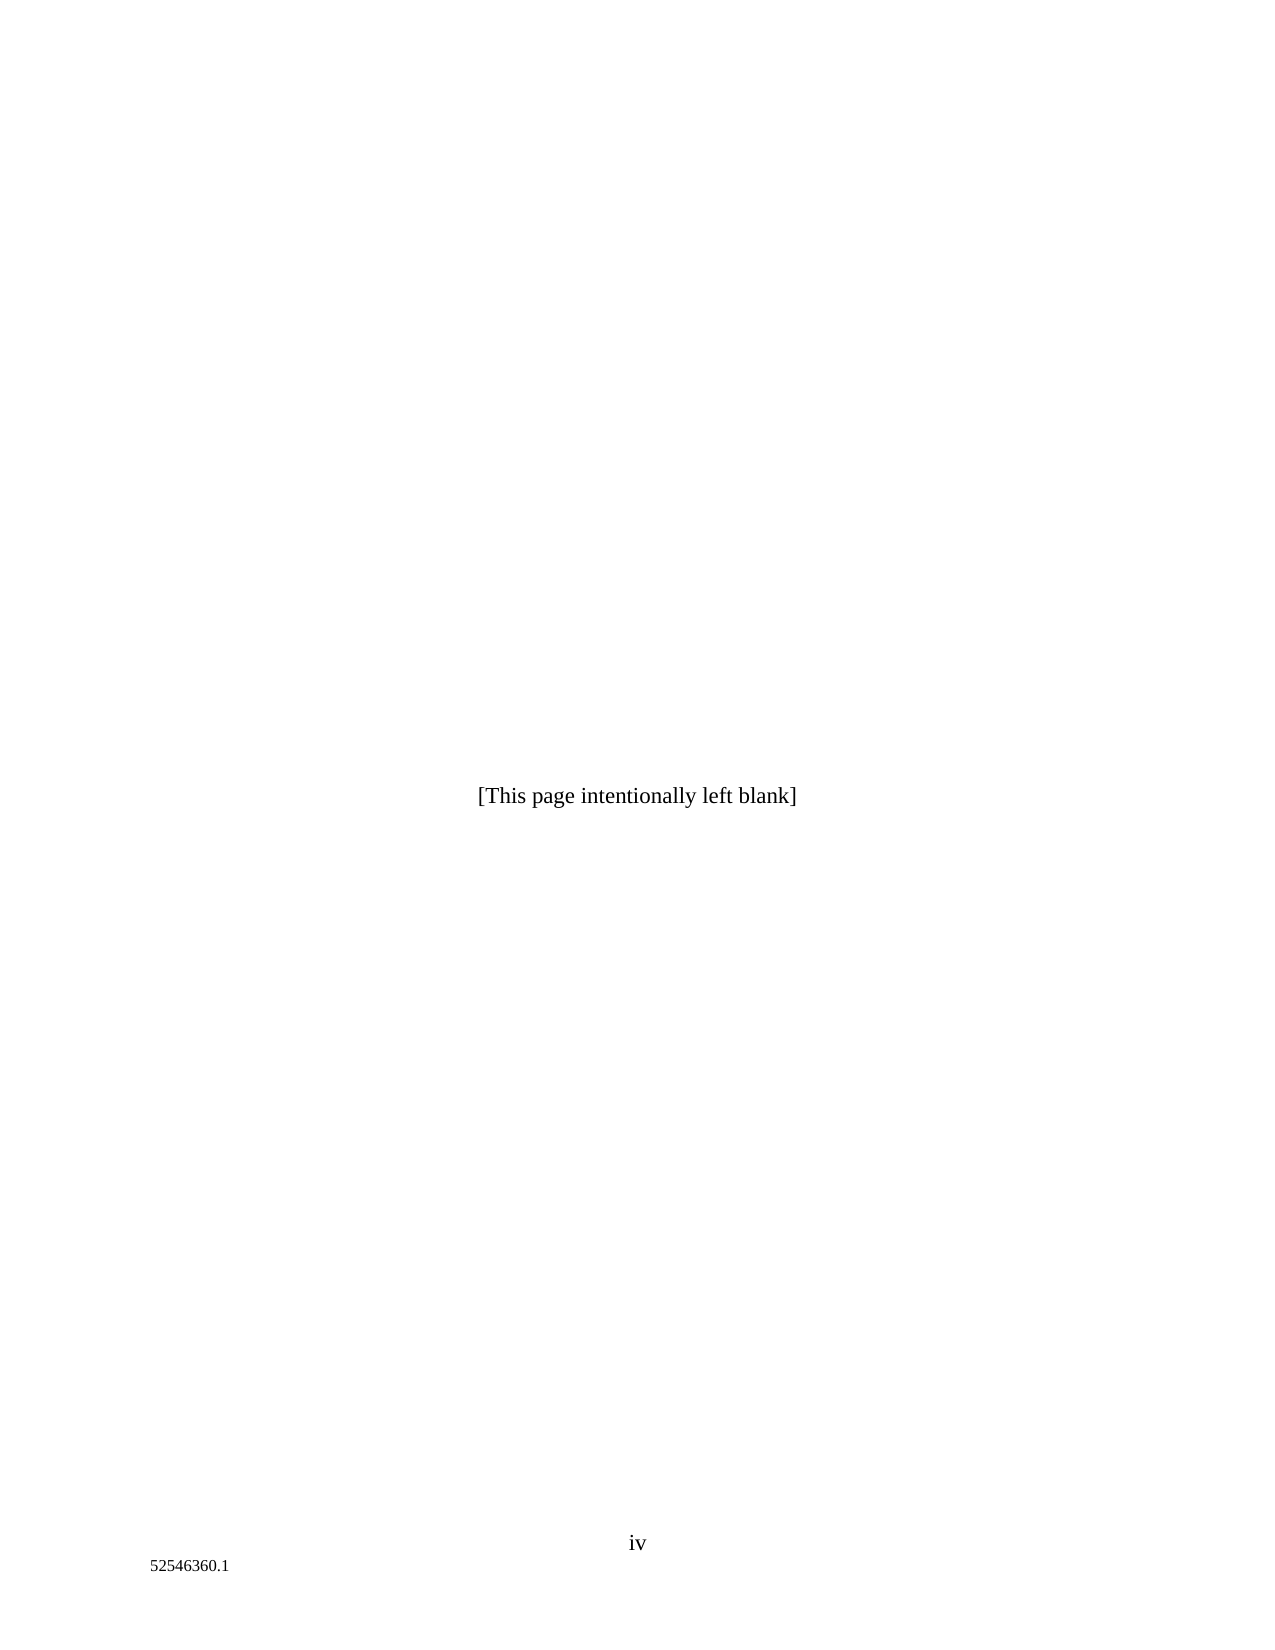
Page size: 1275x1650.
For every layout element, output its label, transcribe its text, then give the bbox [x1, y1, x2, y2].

text [This page intentionally left blank] [150, 782, 1125, 809]
